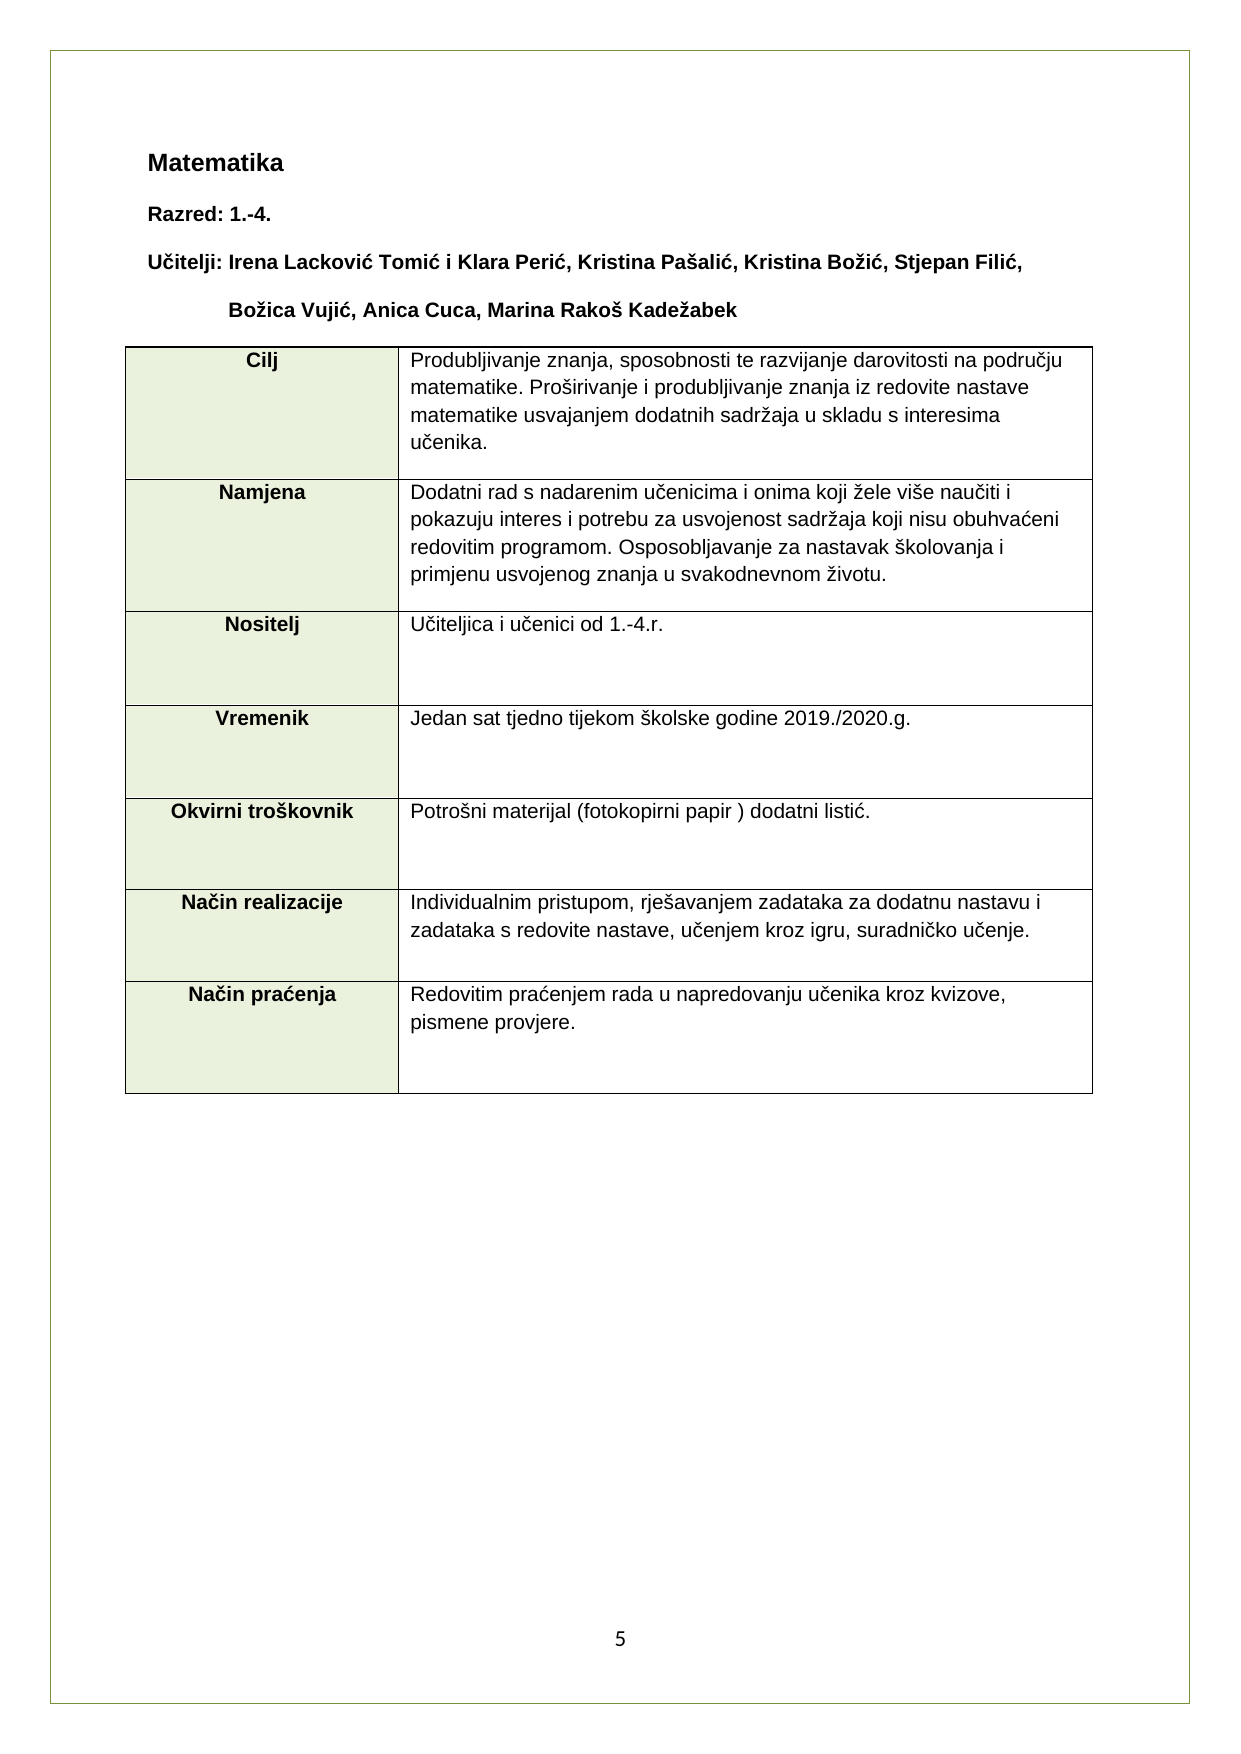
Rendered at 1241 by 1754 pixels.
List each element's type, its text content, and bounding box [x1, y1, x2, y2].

table_header Produbljivanje znanja, sposobnosti te razvijanje darovitosti na području matematike. Proširivanje i produbljivanje znanja iz redovite nastave matematike usvajanjem dodatnih sadržaja u skladu s interesima učenika. [399, 348, 1092, 478]
text Razred: 1.-4. [147, 201, 1093, 225]
table_cell Potrošni materijal (fotokopirni papir ) dodatni listić. [399, 799, 1092, 889]
text Matematika [147, 147, 1093, 176]
table_cell Način praćenja [126, 982, 398, 1093]
table_cell Način realizacije [126, 890, 398, 981]
text Božica Vujić, Anica Cuca, Marina Rakoš Kadežabek [147, 298, 1093, 322]
table_cell Vremenik [126, 706, 398, 797]
table_cell Nositelj [126, 612, 398, 704]
table_header Cilj [126, 348, 398, 478]
table_cell Okvirni troškovnik [126, 799, 398, 889]
table_cell Učiteljica i učenici od 1.-4.r. [399, 612, 1092, 704]
table_cell Dodatni rad s nadarenim učenicima i onima koji žele više naučiti i pokazuju interes i potrebu za usvojenost sadržaja koji nisu obuhvaćeni redovitim programom. Osposobljavanje za nastavak školovanja i primjenu usvojenog znanja u svakodnevnom životu. [399, 480, 1092, 611]
table_cell Jedan sat tjedno tijekom školske godine 2019./2020.g. [399, 706, 1092, 797]
table_cell Redovitim praćenjem rada u napredovanju učenika kroz kvizove, pismene provjere. [399, 982, 1092, 1093]
table_cell Namjena [126, 480, 398, 611]
text Učitelji: Irena Lacković Tomić i Klara Perić, Kristina Pašalić, Kristina Božić, Stjepan Filić, [147, 250, 1093, 274]
table_cell Individualnim pristupom, rješavanjem zadataka za dodatnu nastavu i zadataka s redovite nastave, učenjem kroz igru, suradničko učenje. [399, 890, 1092, 981]
